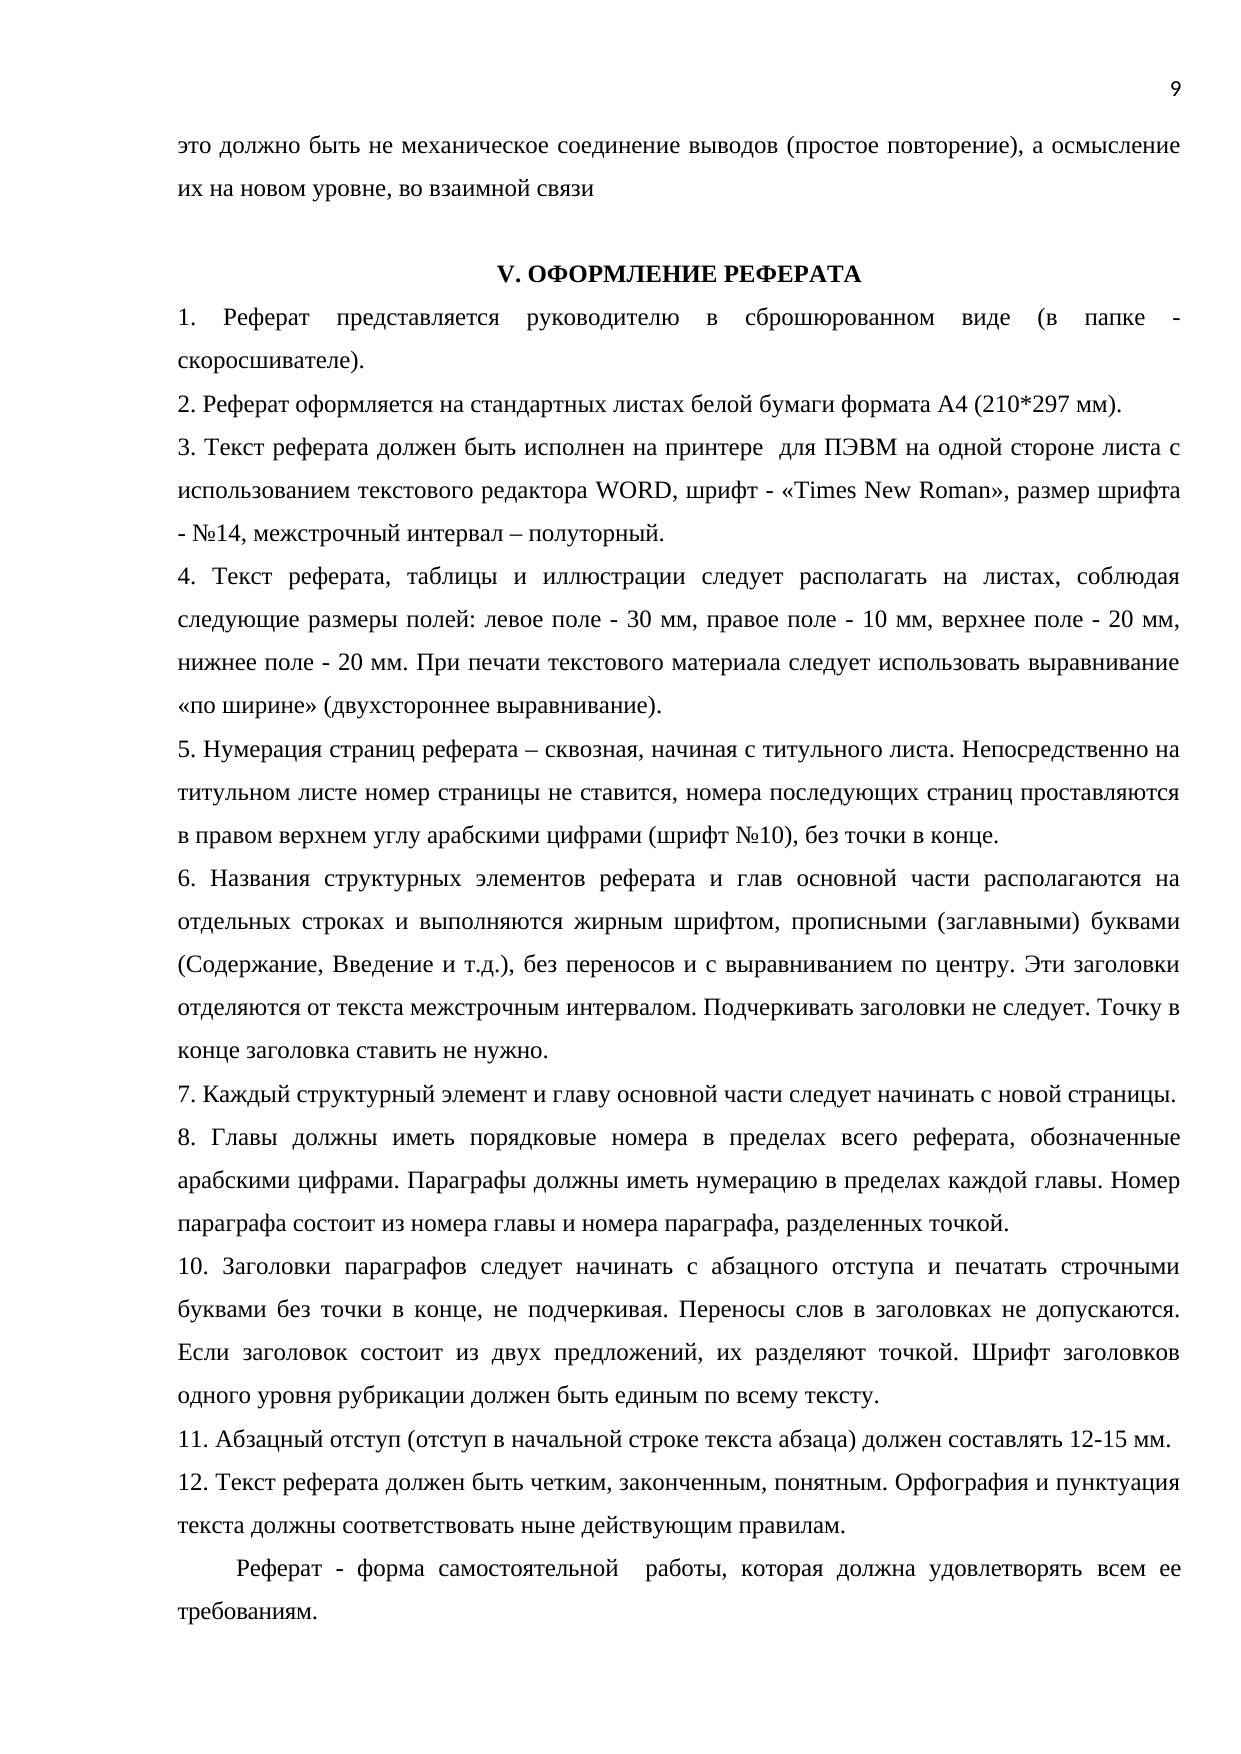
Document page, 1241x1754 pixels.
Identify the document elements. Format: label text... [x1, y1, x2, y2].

text V. ОФОРМЛЕНИЕ РЕФЕРАТА [177, 259, 1181, 288]
text 1. Реферат представляется руководителю в сброшюрованном виде (в папке - скоросшивателе). [177, 302, 1181, 374]
text 5. Нумерация страниц реферата – сквозная, начиная с титульного листа. Непосредственно на титульном листе номер страницы не ставится, номера последующих страниц проставляются в правом верхнем углу арабскими цифрами (шрифт №10), без точки в конце. [177, 734, 1181, 849]
text 10. Заголовки параграфов следует начинать с абзацного отступа и печатать строчными буквами без точки в конце, не подчеркивая. Переносы слов в заголовках не допускаются. Если заголовок состоит из двух предложений, их разделяют точкой. Шрифт заголовков одного уровня рубрикации должен быть единым по всему тексту. [177, 1251, 1181, 1409]
text 8. Главы должны иметь порядковые номера в пределах всего реферата, обозначенные арабскими цифрами. Параграфы должны иметь нумерацию в пределах каждой главы. Номер параграфа состоит из номера главы и номера параграфа, разделенных точкой. [177, 1122, 1181, 1237]
text 4. Текст реферата, таблицы и иллюстрации следует располагать на листах, соблюдая следующие размеры полей: левое поле - , правое поле - , верхнее поле - , нижнее поле - . При печати текстового материала следует использовать выравнивание «по ширине» (двухстороннее выравнивание). [177, 561, 1181, 719]
text Реферат - форма самостоятельной работы, которая должна удовлетворять всем ее требованиям. [177, 1553, 1181, 1625]
text 7. Каждый структурный элемент и главу основной части следует начинать с новой страницы. [177, 1079, 1181, 1107]
text 6. Названия структурных элементов реферата и глав основной части располагаются на отдельных строках и выполняются жирным шрифтом, прописными (заглавными) буквами (Содержание, Введение и т.д.), без переносов и с выравниванием по центру. Эти заголовки отделяются от текста межстрочным интервалом. Подчеркивать заголовки не следует. Точку в конце заголовка ставить не нужно. [177, 863, 1181, 1064]
text 2. Реферат оформляется на стандартных листах белой бумаги формата А4 (210*297 мм). [177, 389, 1181, 417]
text 12. Текст реферата должен быть четким, законченным, понятным. Орфография и пунктуация текста должны соответствовать ныне действующим правилам. [177, 1467, 1181, 1539]
text 11. Абзацный отступ (отступ в начальной строке текста абзаца) должен составлять мм. [177, 1424, 1181, 1452]
text 3. Текст реферата должен быть исполнен на принтере для ПЭВМ на одной стороне листа с использованием текстового редактора WORD, шрифт - «Times New Roman», размер шрифта - №14, межстрочный интервал – полуторный. [177, 432, 1181, 547]
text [177, 130, 1181, 202]
